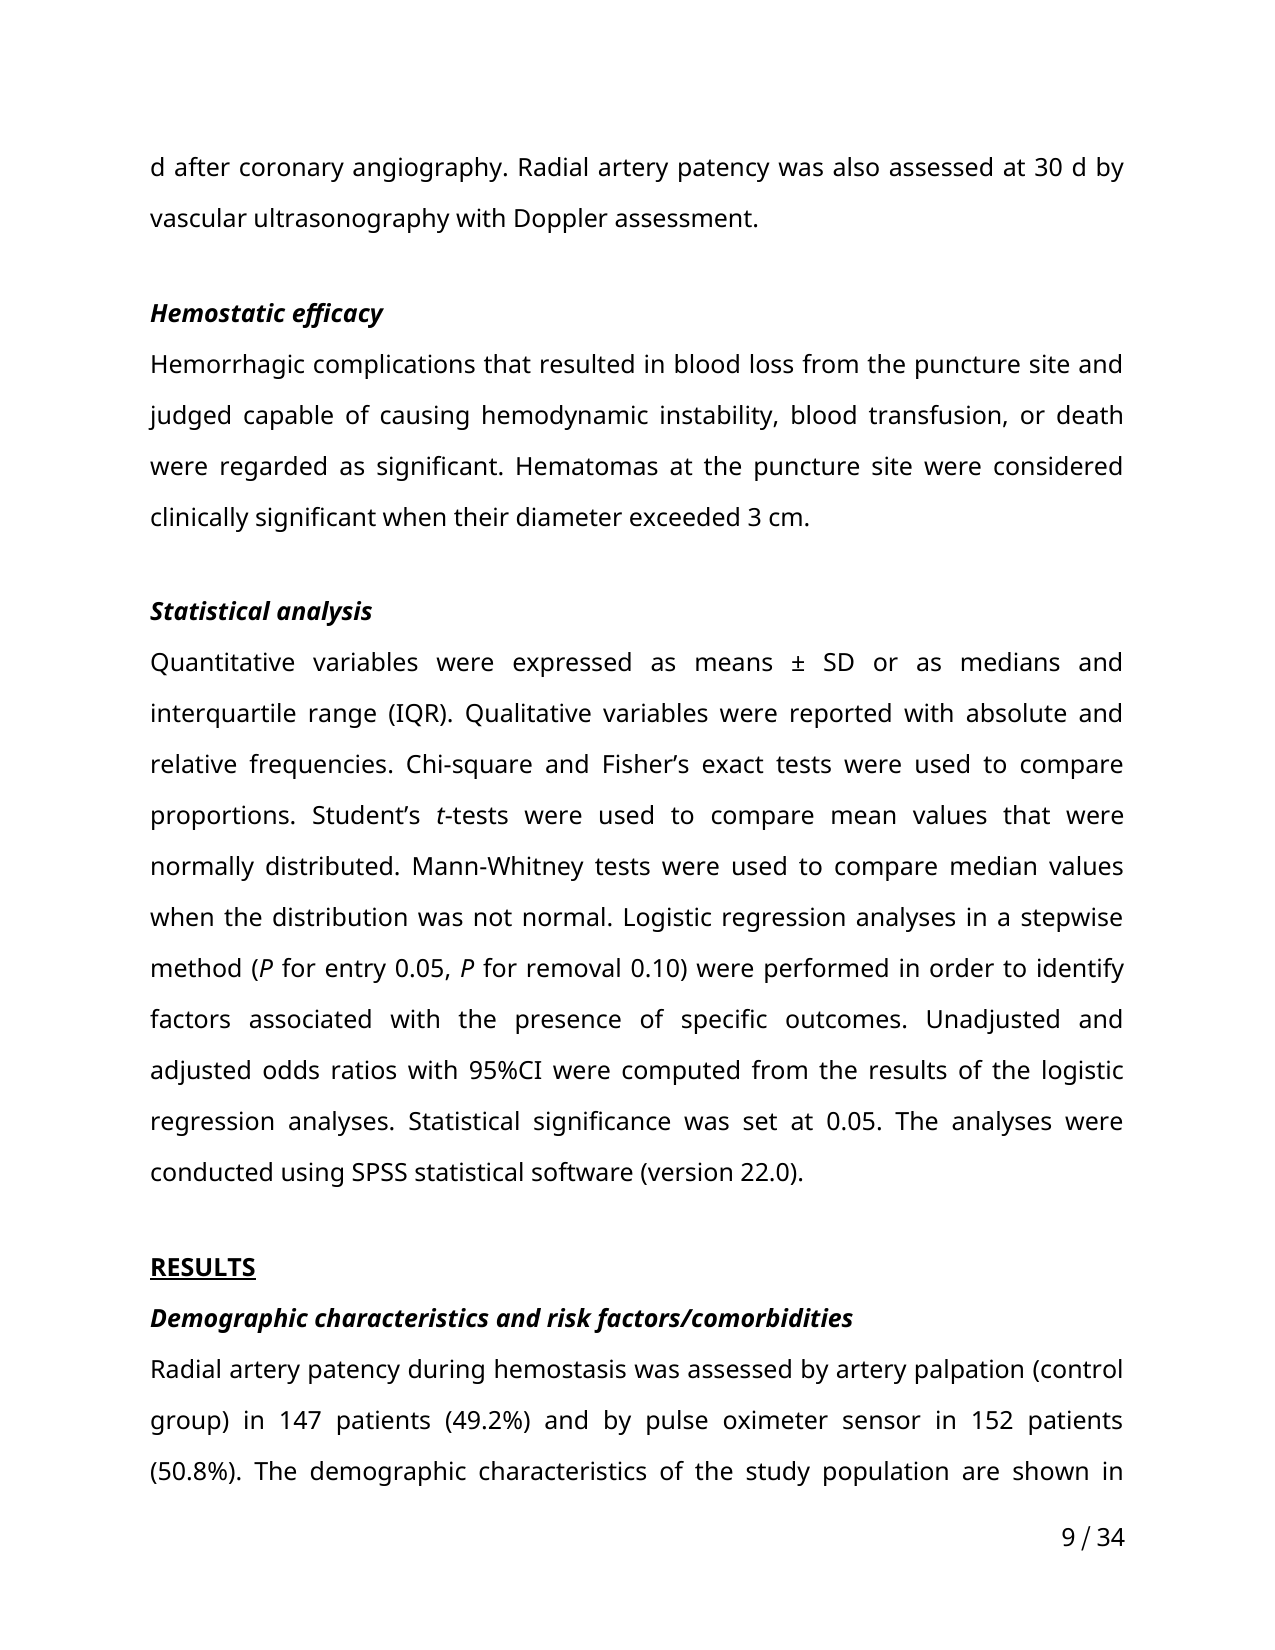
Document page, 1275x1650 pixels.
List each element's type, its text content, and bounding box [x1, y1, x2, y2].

text Statistical analysis [150, 593, 1125, 628]
text Demographic characteristics and risk factors/comorbidities [150, 1300, 1125, 1334]
text Hemostatic efficacy [150, 295, 1125, 329]
text Quantitative variables were expressed as means ± SD or as medians and interquartile range (IQR). Qualitative variables were reported with absolute and relative frequencies. Chi-square and Fisher’s exact tests were used to compare proportions. Student’s t-tests were used to compare mean values that were normally distributed. Mann-Whitney tests were used to compare median values when the distribution was not normal. Logistic regression analyses in a stepwise method (p for entry 0.05, p for removal 0.10) were performed in order to identify factors associated with the presence of specific outcomes. Unadjusted and adjusted odds ratios with 95%CI were computed from the results of the logistic regression analyses. Statistical significance was set at 0.05. The analyses were conducted using SPSS statistical software (version 22.0). [150, 644, 1125, 1189]
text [150, 1351, 1125, 1487]
text Hemorrhagic complications that resulted in blood loss from the puncture site and judged capable of causing hemodynamic instability, blood transfusion, or death were regarded as significant. Hematomas at the puncture site were considered clinically significant when their diameter exceeded 3 cm. [150, 346, 1125, 533]
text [150, 150, 1125, 235]
text RESULTS [150, 1249, 1125, 1283]
